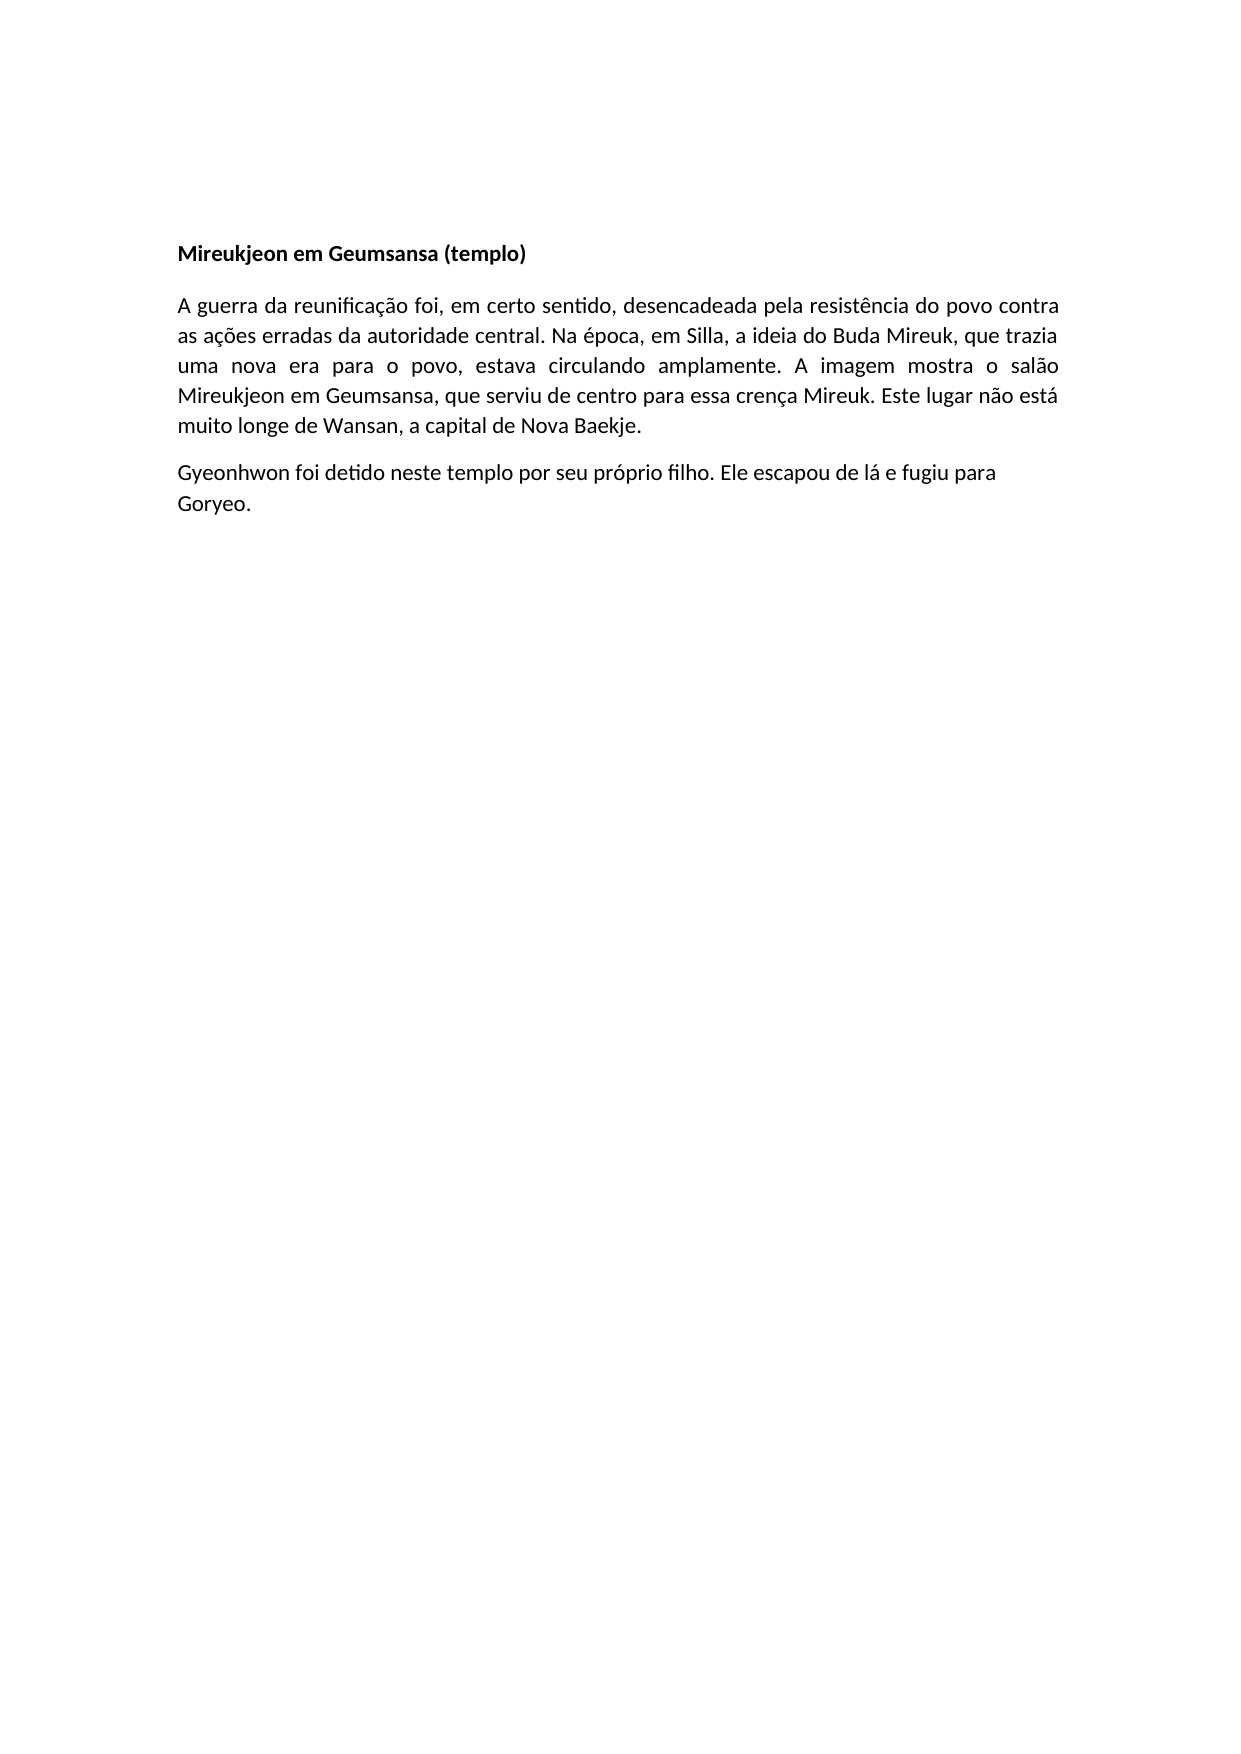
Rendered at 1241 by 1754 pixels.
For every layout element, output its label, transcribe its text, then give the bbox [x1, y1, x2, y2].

text A guerra da reunificação foi, em certo sentido, desencadeada pela resistência do povo contra as ações erradas da autoridade central. Na época, em Silla, a ideia do Buda Mireuk, que trazia uma nova era para o povo, estava circulando amplamente. A imagem mostra o salão Mireukjeon em Geumsansa, que serviu de centro para essa crença Mireuk. Este lugar não está muito longe de Wansan, a capital de Nova Baekje. [177, 291, 1061, 440]
text Gyeonhwon foi detido neste templo por seu próprio filho. Ele escapou de lá e fugiu para Goryeo. [177, 458, 1062, 517]
text Mireukjeon em Geumsansa (templo) [177, 239, 1076, 268]
